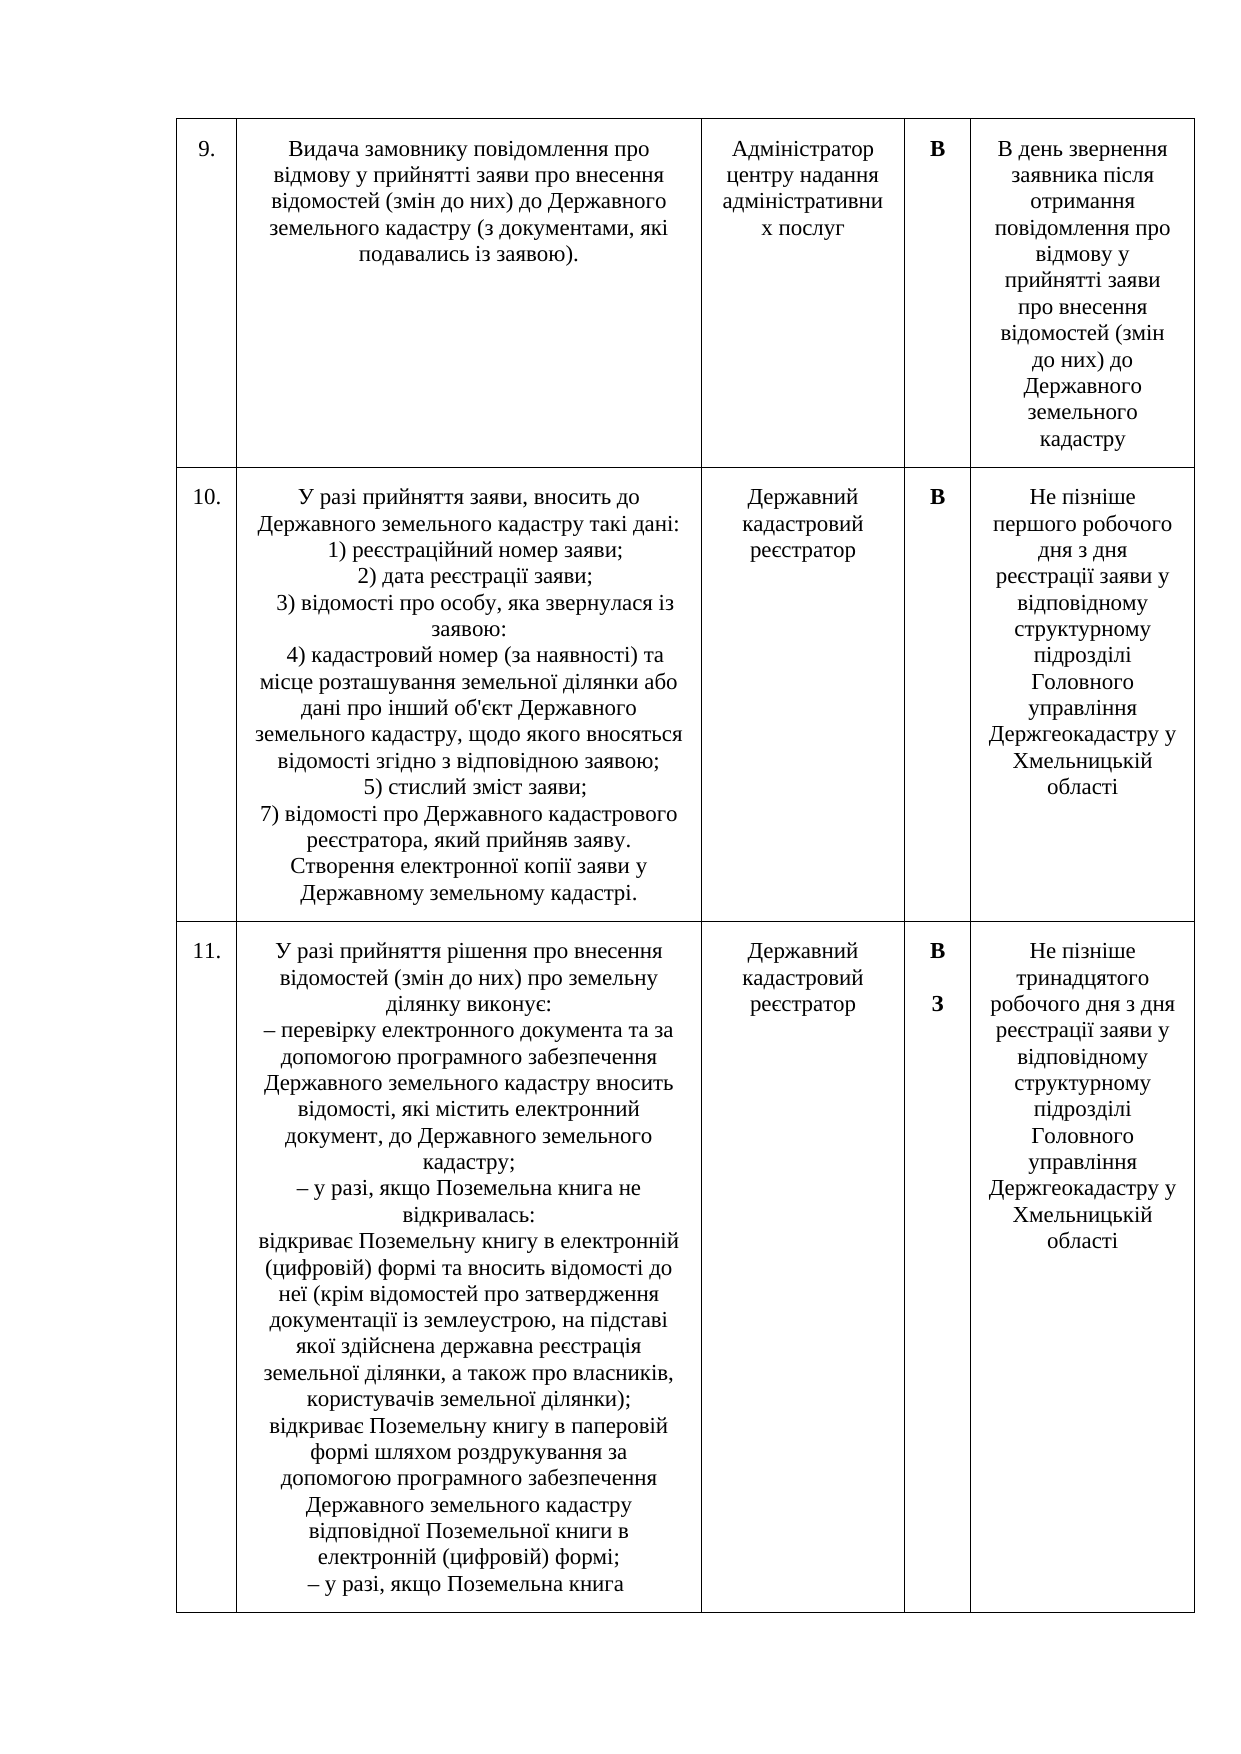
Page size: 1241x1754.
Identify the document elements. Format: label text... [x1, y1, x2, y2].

table_cell У разі прийняття заяви, вносить до Державного земельного кадастру такі дані: 1) реєстраційний номер заяви; 2) дата реєстрації заяви; 3) відомості про особу, яка звернулася із заявою: 4) кадастровий номер (за наявності) та місце розташування земельної ділянки або дані про інший об'єкт Державного земельного кадастру, щодо якого вносяться відомості згідно з відповідною заявою; 5) стислий зміст заяви; 7) відомості про Державного кадастрового реєстратора, який прийняв заяву. Створення електронної копії заяви у Державному земельному кадастрі. [237, 468, 701, 921]
table_cell В день звернення заявника після отримання повідомлення про відмову у прийнятті заяви про внесення відомостей (змін до них) до Державного земельного кадастру [971, 119, 1194, 467]
table_cell В [905, 119, 970, 467]
table_cell 11. [177, 922, 236, 1612]
table_cell 9. [177, 119, 236, 467]
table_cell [702, 922, 904, 1612]
table_cell В З [905, 922, 970, 1612]
table_cell Державний кадастровий реєстратор [702, 468, 904, 921]
table_cell Адміністратор центру надання адміністративних послуг [702, 119, 904, 467]
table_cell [971, 922, 1194, 1612]
table_cell Видача замовнику повідомлення про відмову у прийнятті заяви про внесення відомостей (змін до них) до Державного земельного кадастру (з документами, які подавались із заявою). [237, 119, 701, 467]
table_cell 10. [177, 468, 236, 921]
table_cell В [905, 468, 970, 921]
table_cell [237, 922, 701, 1612]
